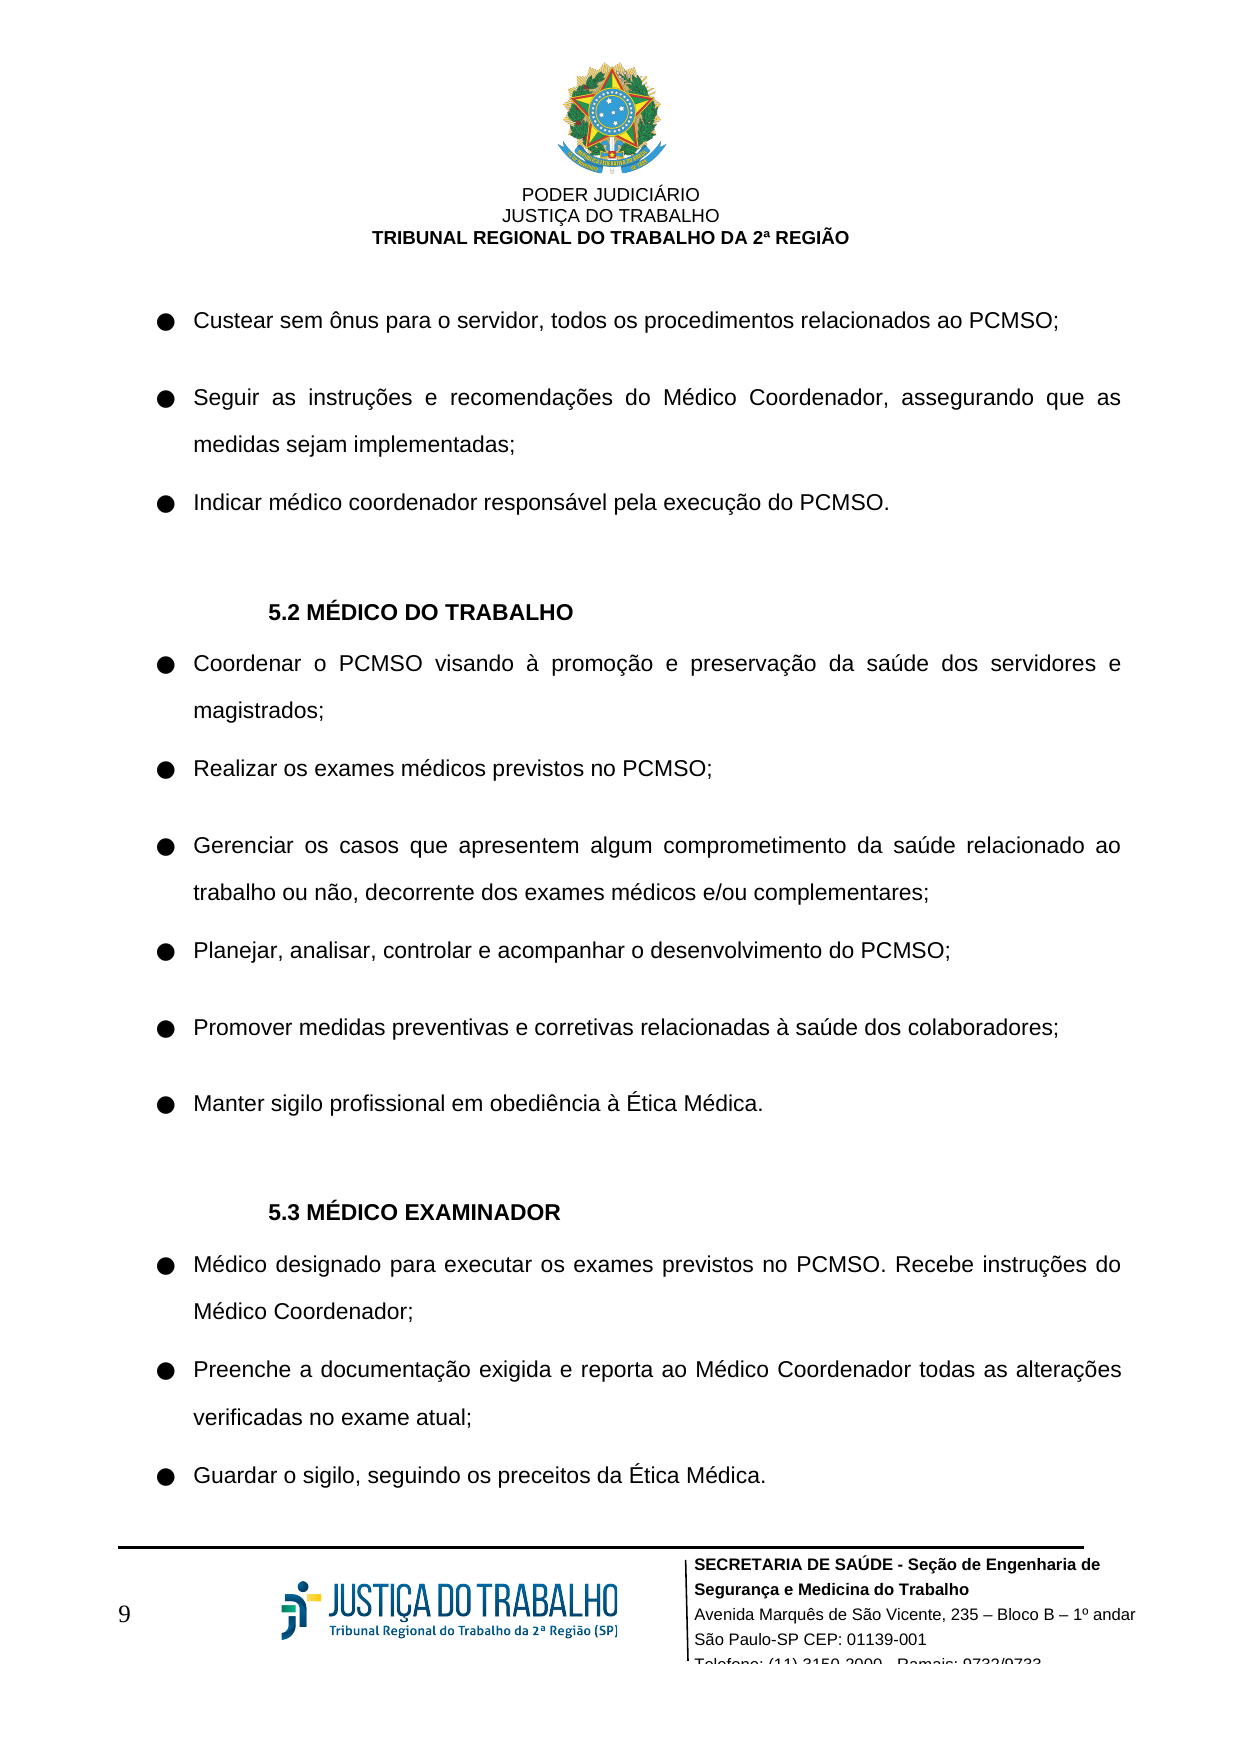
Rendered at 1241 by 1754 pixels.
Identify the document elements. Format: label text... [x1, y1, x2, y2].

subtitle 5.2 MÉDICO DO TRABALHO [231, 599, 1122, 625]
picture [281, 1581, 618, 1640]
list Seguir as instruções e recomendações do Médico Coordenador, assegurando que as medidas sejam implementadas; [156, 371, 1122, 458]
subtitle 5.3 MÉDICO EXAMINADOR [231, 1199, 1122, 1226]
picture [557, 62, 667, 174]
list Coordenar o PCMSO visando à promoção e preservação da saúde dos servidores e magistrados; [156, 637, 1122, 724]
list Custear sem ônus para o servidor, todos os procedimentos relacionados ao PCMSO; [156, 295, 1122, 342]
list Gerenciar os casos que apresentem algum comprometimento da saúde relacionado ao trabalho ou não, decorrente dos exames médicos e/ou complementares; [156, 819, 1122, 906]
list Preenche a documentação exigida e reporta ao Médico Coordenador todas as alterações verificadas no exame atual; [156, 1343, 1122, 1430]
list Realizar os exames médicos previstos no PCMSO; [156, 743, 1122, 790]
list Guardar o sigilo, seguindo os preceitos da Ética Médica. [156, 1449, 1122, 1496]
list Manter sigilo profissional em obediência à Ética Médica. [156, 1077, 1122, 1124]
list Médico designado para executar os exames previstos no PCMSO. Recebe instruções do Médico Coordenador; [156, 1238, 1122, 1324]
list Indicar médico coordenador responsável pela execução do PCMSO. [156, 477, 1122, 524]
list Promover medidas preventivas e corretivas relacionadas à saúde dos colaboradores; [156, 1001, 1122, 1048]
list Planejar, analisar, controlar e acompanhar o desenvolvimento do PCMSO; [156, 925, 1122, 972]
